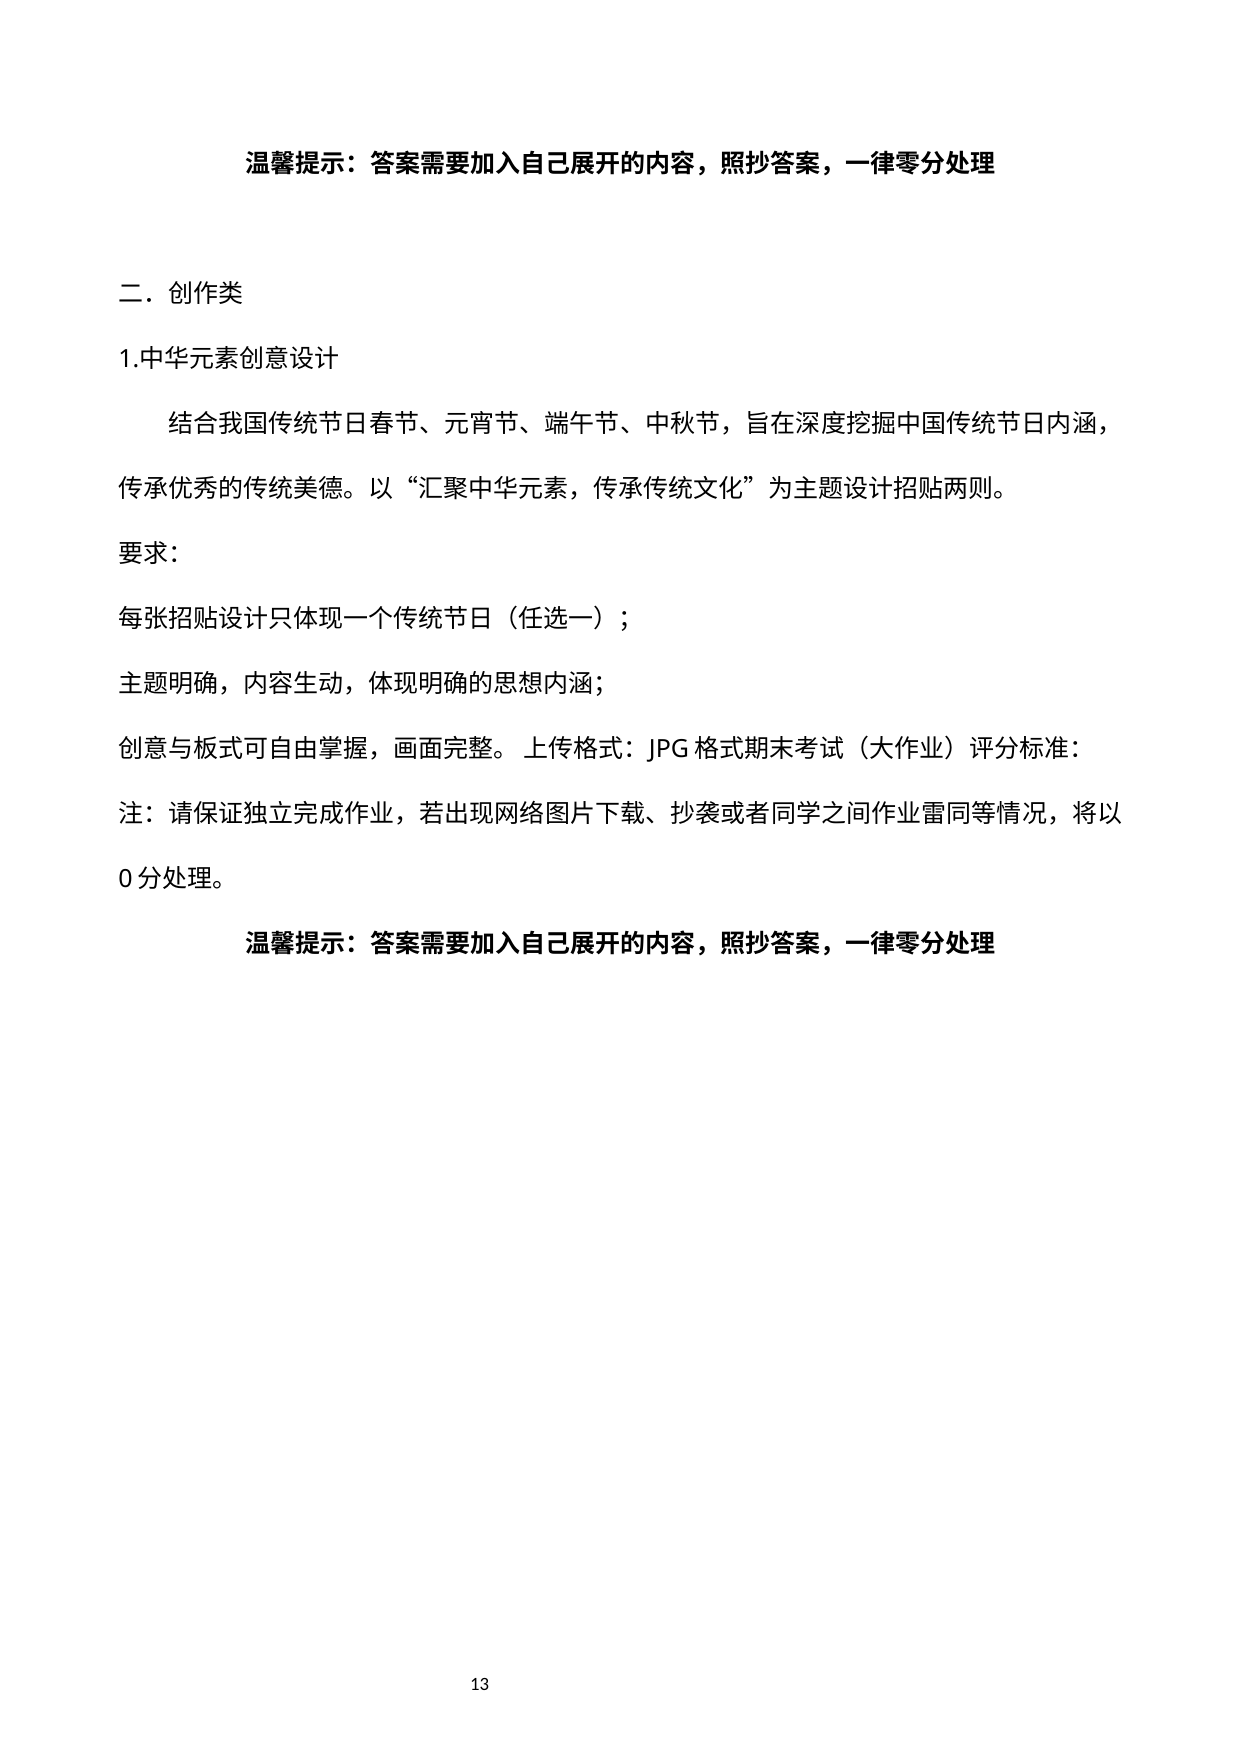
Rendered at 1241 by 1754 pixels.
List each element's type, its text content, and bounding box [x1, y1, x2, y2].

text 1.中华元素创意设计 [118, 324, 1122, 389]
text 结合我国传统节日春节、元宵节、端午节、中秋节，旨在深度挖掘中国传统节日内涵，传承优秀的传统美德。以“汇聚中华元素，传承传统文化”为主题设计招贴两则。 [118, 389, 1122, 519]
text 要求： [118, 519, 1122, 584]
text 注：请保证独立完成作业，若出现网络图片下载、抄袭或者同学之间作业雷同等情况，将以0分处理。 [118, 779, 1122, 909]
text 主题明确，内容生动，体现明确的思想内涵； [118, 649, 1122, 714]
text 温馨提示：答案需要加入自己展开的内容，照抄答案，一律零分处理 [118, 909, 1122, 974]
text 二．创作类 [118, 259, 1122, 324]
text 每张招贴设计只体现一个传统节日（任选一）； [118, 584, 1122, 649]
text 创意与板式可自由掌握，画面完整。 上传格式：JPG格式期末考试（大作业）评分标准： [118, 714, 1122, 779]
text 温馨提示：答案需要加入自己展开的内容，照抄答案，一律零分处理 [118, 129, 1122, 194]
